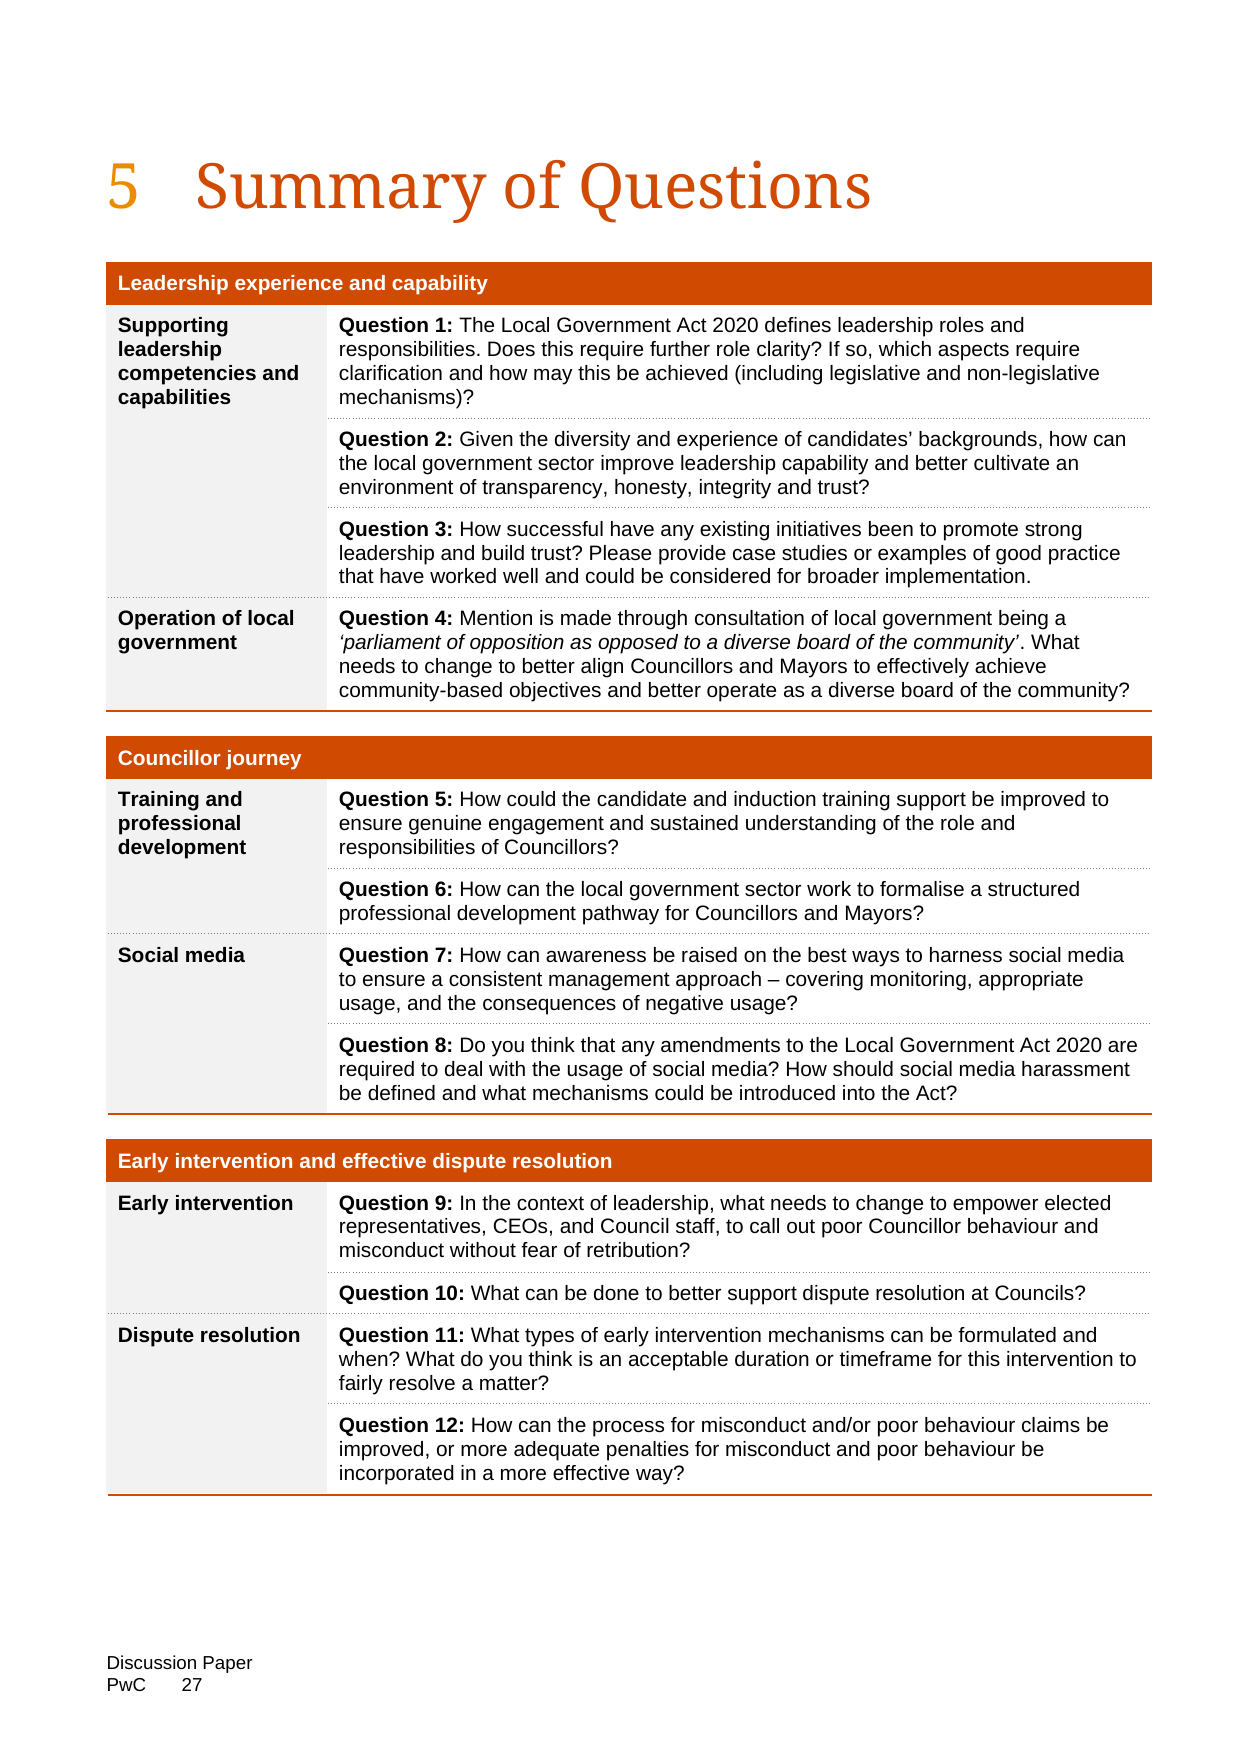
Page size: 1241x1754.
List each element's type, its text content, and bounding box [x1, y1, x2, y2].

table_cell Question 9: In the context of leadership, what needs to change to empower elected representatives, CEOs, and Council staff, to call out poor Councillor behaviour and misconduct without fear of retribution? [328, 1182, 1152, 1272]
table_cell Question 1: The Local Government Act 2020 defines leadership roles and responsibilities. Does this require further role clarity? If so, which aspects require clarification and how may this be achieved (including legislative and non-legislative mechanisms)? [328, 305, 1152, 417]
table_cell Training and professional development [106, 779, 327, 933]
table_cell Operation of local government [106, 597, 327, 710]
table_cell Question 5: How could the candidate and induction training support be improved to ensure genuine engagement and sustained understanding of the role and responsibilities of Councillors? [328, 779, 1152, 867]
table_cell Question 12: How can the process for misconduct and/or poor behaviour claims be improved, or more adequate penalties for misconduct and poor behaviour be incorporated in a more effective way? [328, 1403, 1152, 1493]
table_cell Question 2: Given the diversity and experience of candidates’ backgrounds, how can the local government sector improve leadership capability and better cultivate an environment of transparency, honesty, integrity and trust? [328, 418, 1152, 507]
table_cell Question 4: Mention is made through consultation of local government being a ‘parliament of opposition as opposed to a diverse board of the community’. What needs to change to better align Councillors and Mayors to effectively achieve community-based objectives and better operate as a diverse board of the community? [328, 597, 1152, 710]
table_cell Early intervention [106, 1182, 327, 1313]
table_header Councillor journey [107, 737, 1151, 778]
table_header Leadership experience and capability [107, 263, 1151, 304]
table_cell Question 10: What can be done to better support dispute resolution at Councils? [328, 1272, 1152, 1313]
table_cell Question 3: How successful have any existing initiatives been to promote strong leadership and build trust? Please provide case studies or examples of good practice that have worked well and could be considered for broader implementation. [328, 507, 1152, 597]
subtitle Summary of Questions [106, 148, 1134, 224]
table_cell Dispute resolution [106, 1313, 327, 1493]
table_cell Question 8: Do you think that any amendments to the Local Government Act 2020 are required to deal with the usage of social media? How should social media harassment be defined and what mechanisms could be introduced into the Act? [328, 1023, 1152, 1113]
table_cell Supporting leadership competencies and capabilities [106, 305, 327, 597]
table_cell Question 7: How can awareness be raised on the best ways to harness social media to ensure a consistent management approach – covering monitoring, appropriate usage, and the consequences of negative usage? [328, 933, 1152, 1023]
table_header Early intervention and effective dispute resolution [107, 1140, 1151, 1181]
table_cell Question 11: What types of early intervention mechanisms can be formulated and when? What do you think is an acceptable duration or timeframe for this intervention to fairly resolve a matter? [328, 1313, 1152, 1403]
table_cell Question 6: How can the local government sector work to formalise a structured professional development pathway for Councillors and Mayors? [328, 868, 1152, 933]
table_cell Social media [106, 933, 327, 1113]
